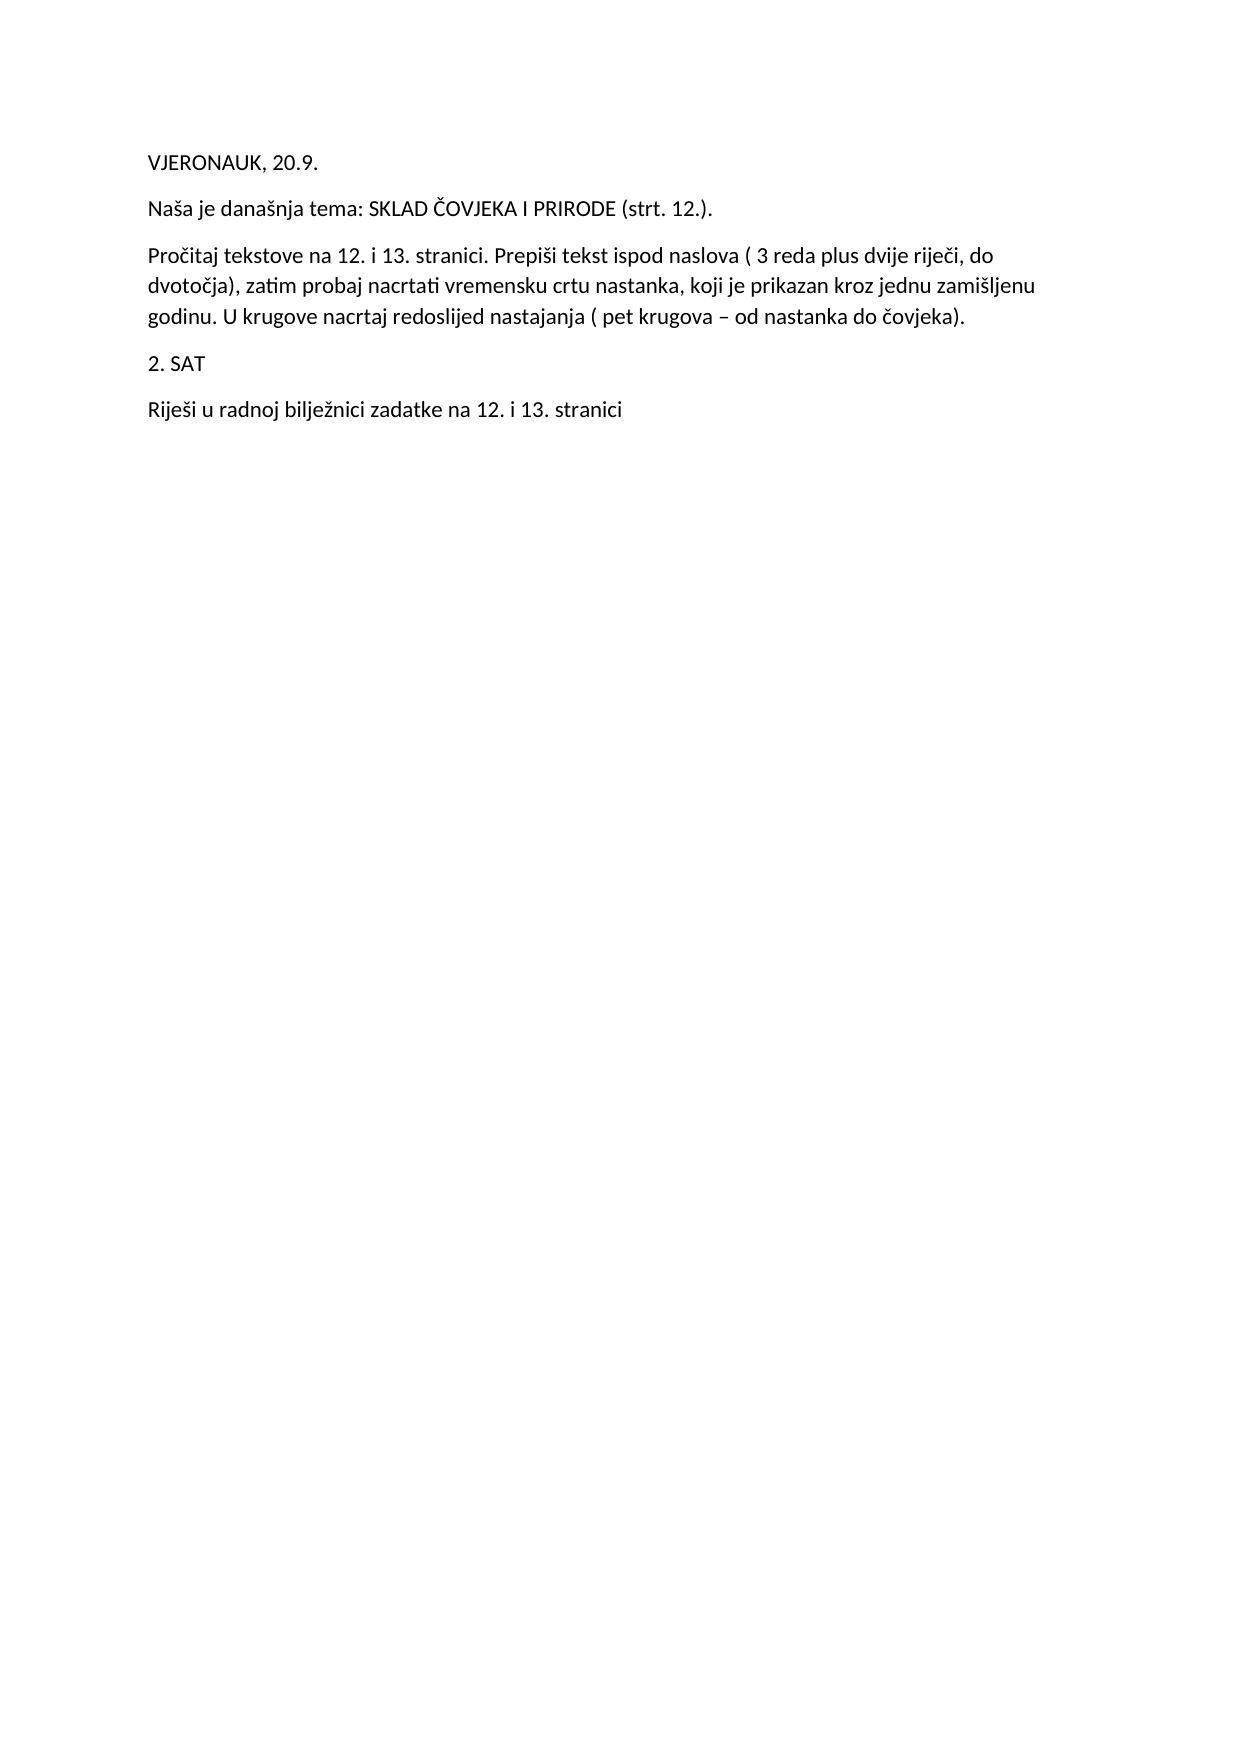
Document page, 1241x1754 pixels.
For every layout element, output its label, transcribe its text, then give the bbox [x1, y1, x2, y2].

text VJERONAUK, 20.9. [148, 148, 1093, 176]
text Pročitaj tekstove na 12. i 13. stranici. Prepiši tekst ispod naslova ( 3 reda plus dvije riječi, do dvotočja), zatim probaj nacrtati vremensku crtu nastanka, koji je prikazan kroz jednu zamišljenu godinu. U krugove nacrtaj redoslijed nastajanja ( pet krugova – od nastanka do čovjeka). [148, 241, 1093, 330]
text Naša je današnja tema: SKLAD ČOVJEKA I PRIRODE (strt. 12.). [148, 194, 1093, 222]
text Riješi u radnoj bilježnici zadatke na 12. i 13. stranici [148, 396, 1093, 423]
text 2. SAT [148, 349, 1093, 377]
